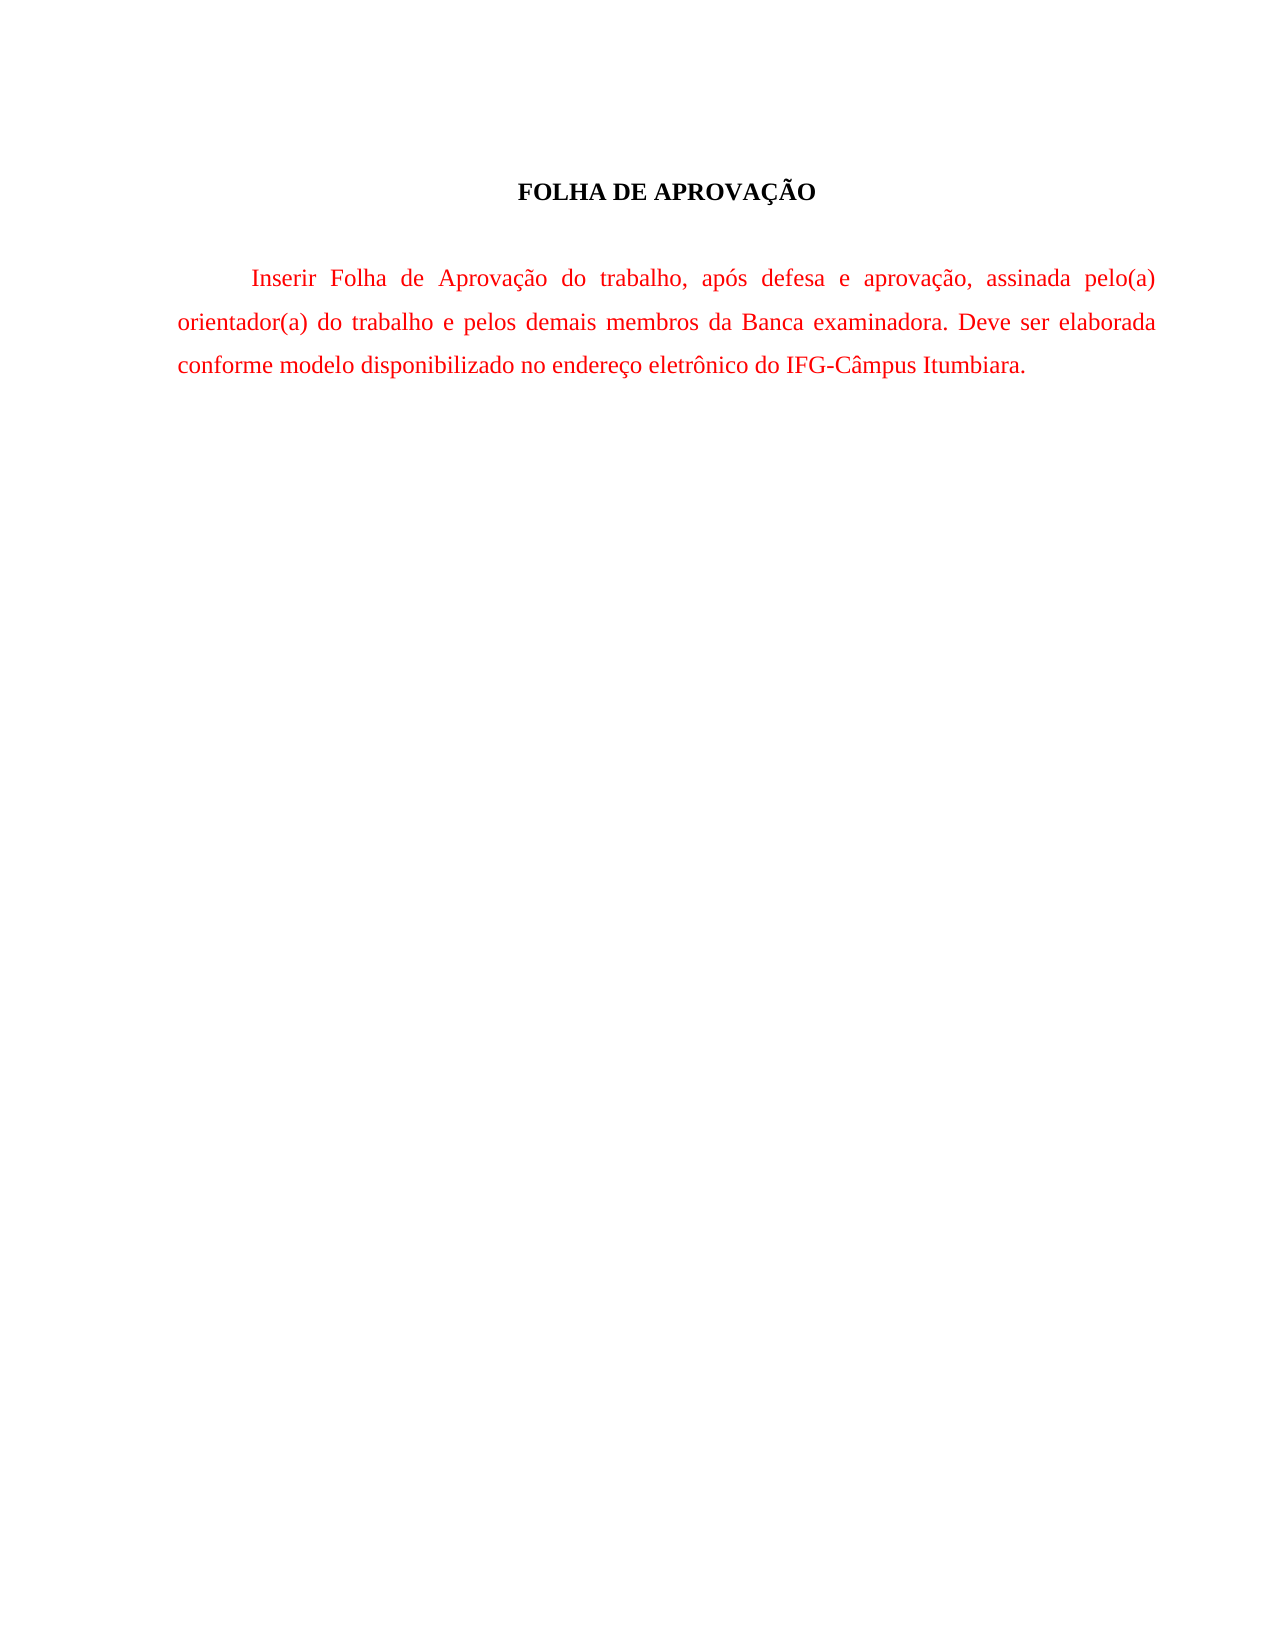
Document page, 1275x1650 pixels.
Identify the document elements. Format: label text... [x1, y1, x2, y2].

text FOLHA DE APROVAÇÃO [177, 177, 1157, 206]
text Inserir Folha de Aprovação do trabalho, após defesa e aprovação, assinada pelo(a) orientador(a) do trabalho e pelos demais membros da Banca examinadora. Deve ser elaborada conforme modelo disponibilizado no endereço eletrônico do IFG-Câmpus Itumbiara. [177, 263, 1157, 378]
